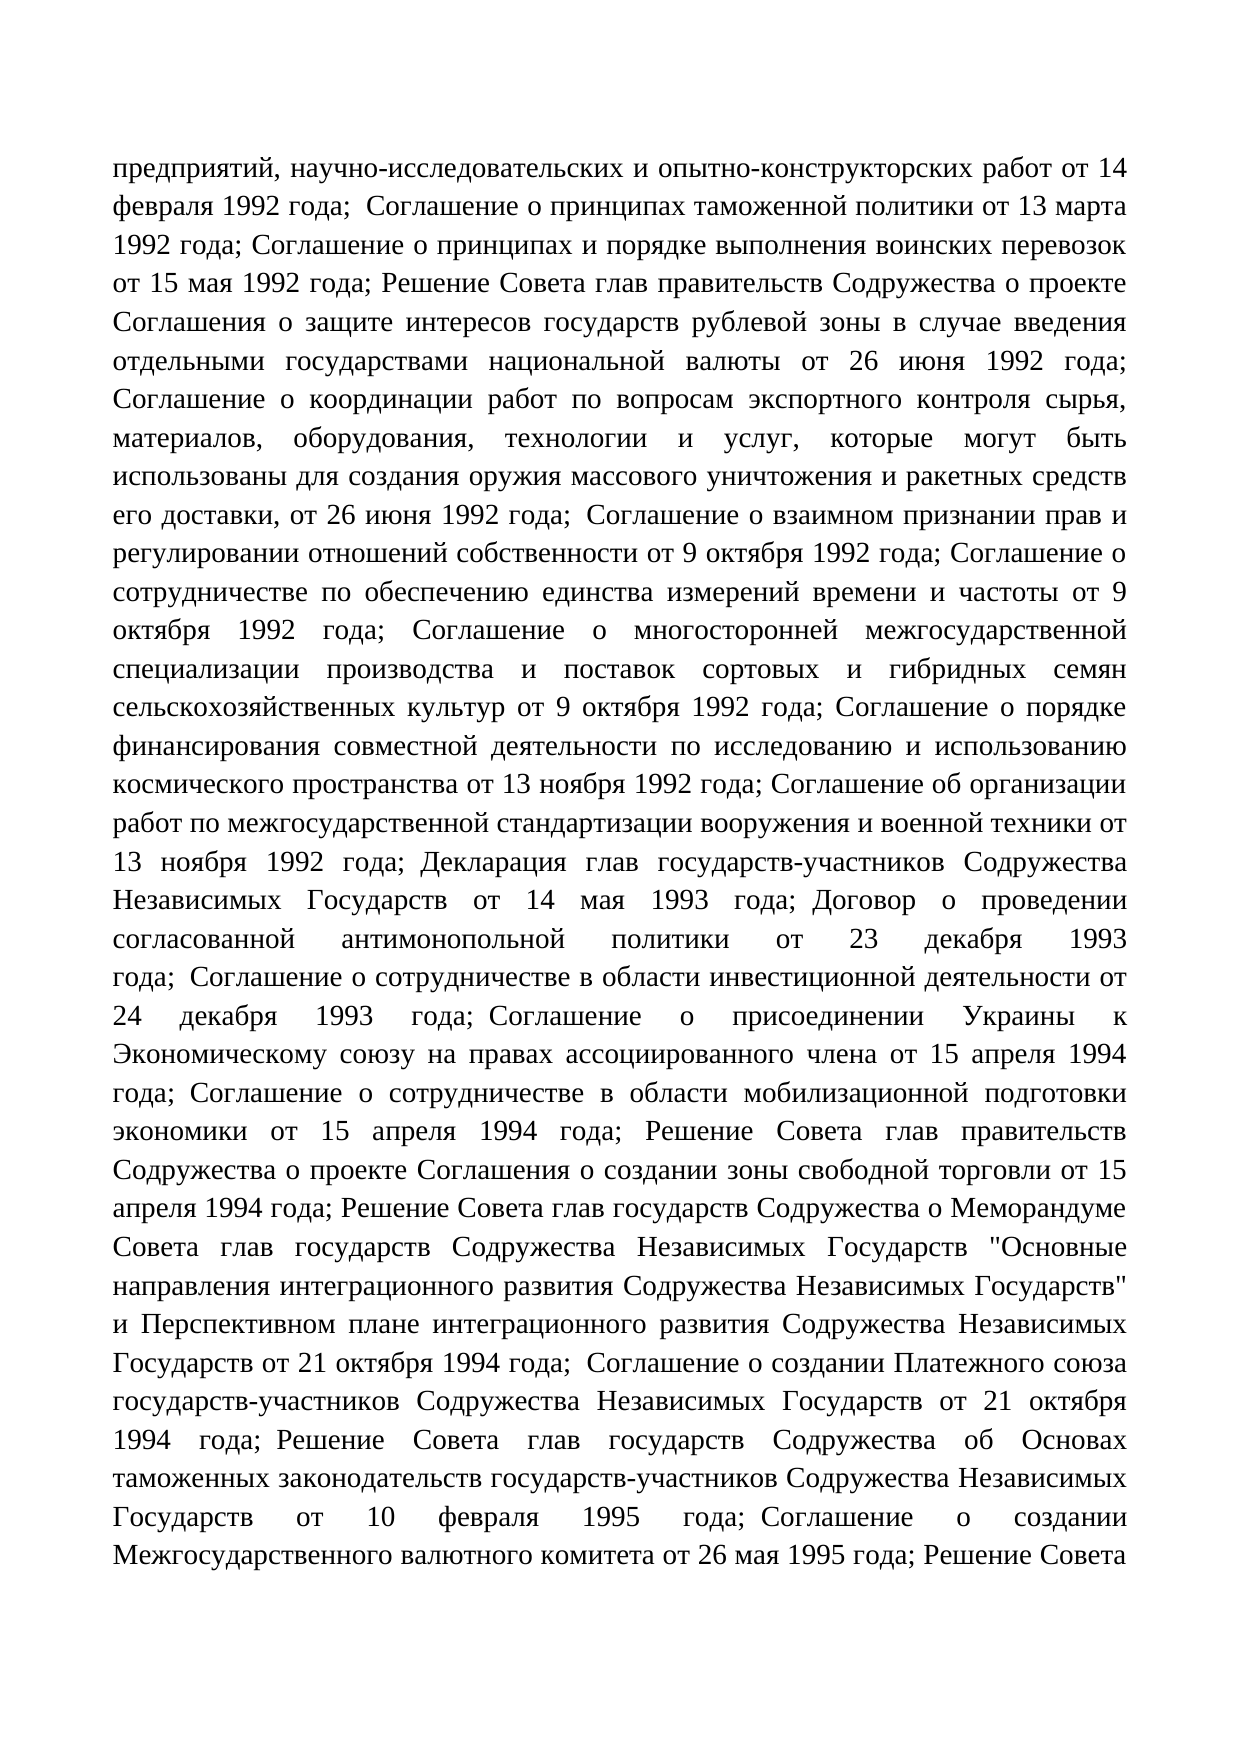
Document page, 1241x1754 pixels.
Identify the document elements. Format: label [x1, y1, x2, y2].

text [112, 150, 1128, 1571]
